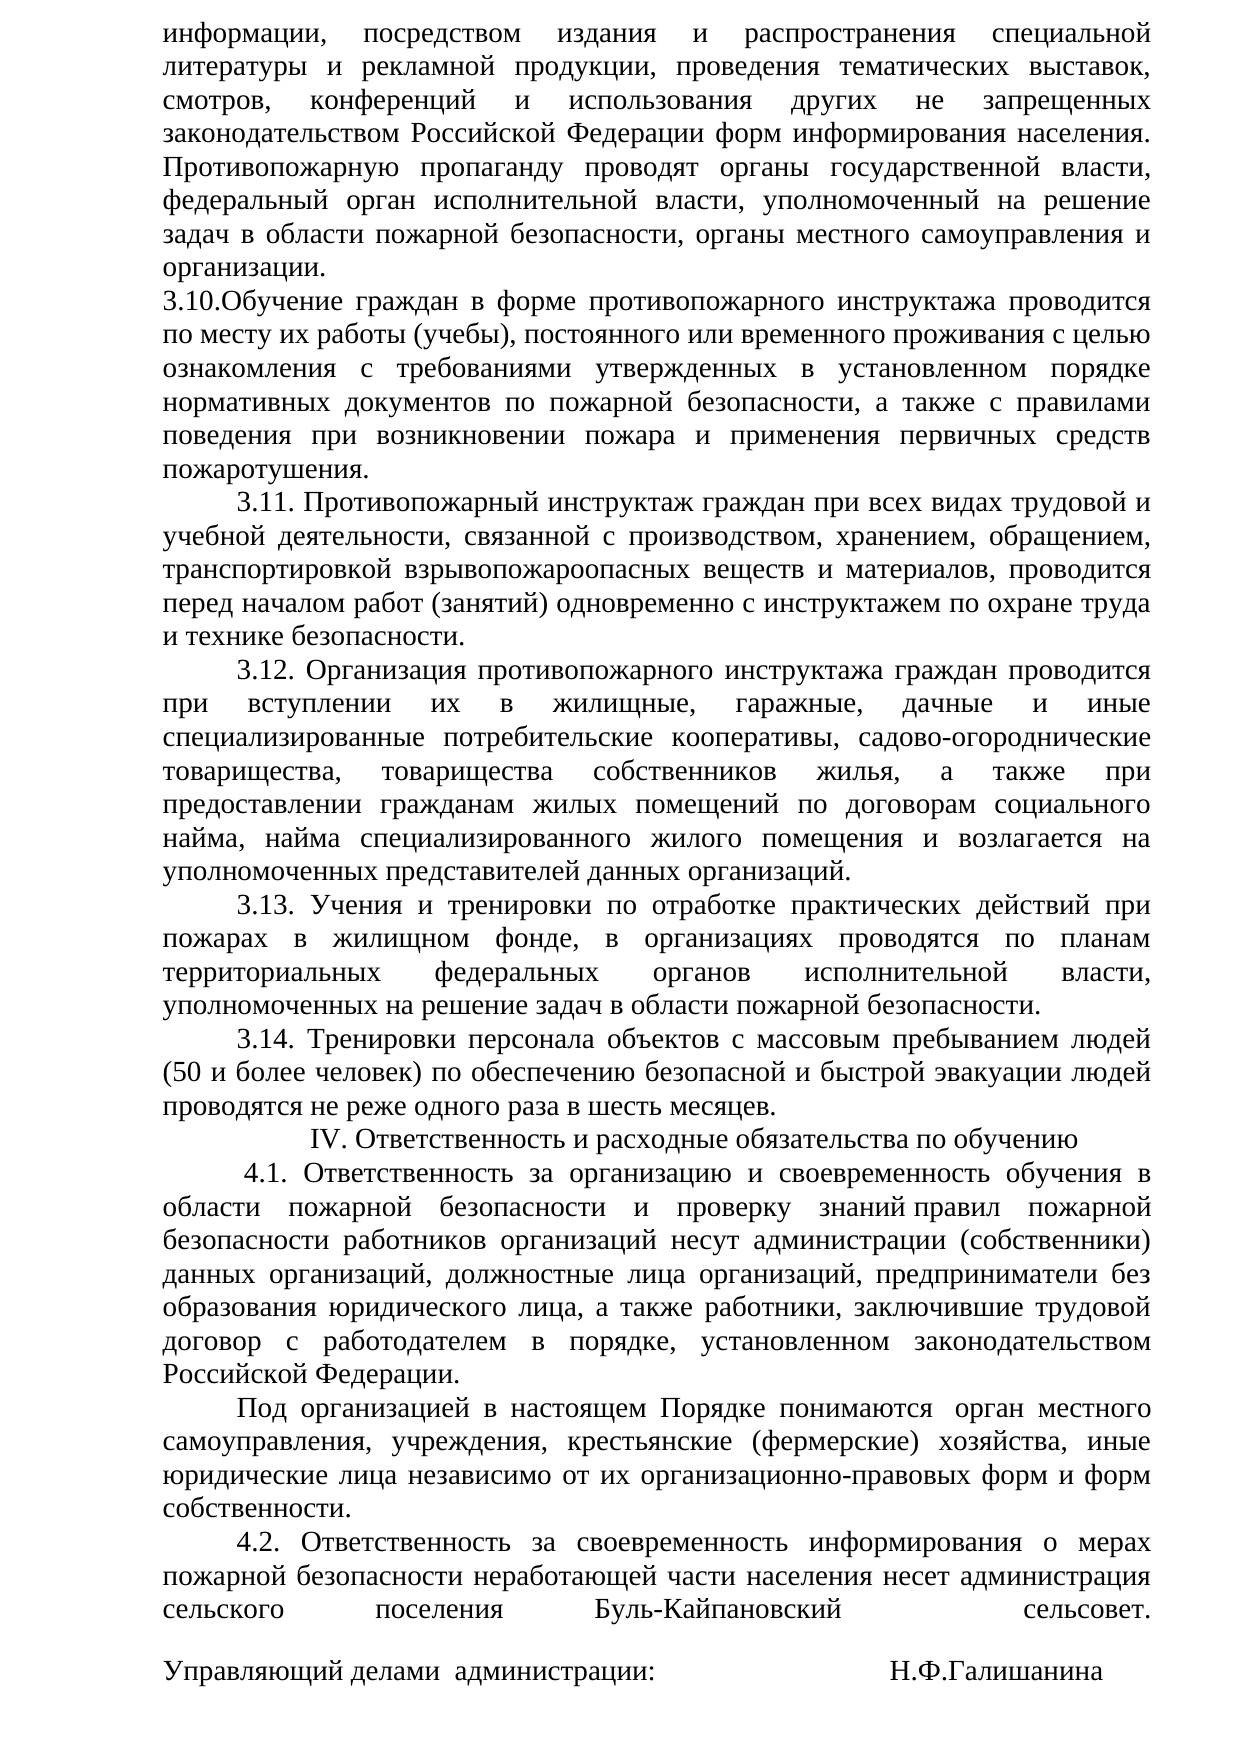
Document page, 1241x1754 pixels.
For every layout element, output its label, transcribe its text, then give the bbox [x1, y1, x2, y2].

text 4.1. Ответственность за организацию и своевременность обучения в области пожарной безопасности и проверку знаний правил пожарной безопасности работников организаций несут администрации (собственники) данных организаций, должностные лица организаций, предприниматели без образования юридического лица, а также работники, заключившие трудовой договор с работодателем в порядке, установленном законодательством Российской Федерации. [162, 1155, 1152, 1390]
text 4.2. Ответственность за своевременность информирования о мерах пожарной безопасности неработающей части населения несет администрация сельского поселения Буль-Кайпановский сельсовет. [162, 1524, 1152, 1653]
text Под организацией в настоящем Порядке понимаются орган местного самоуправления, учреждения, крестьянские (фермерские) хозяйства, иные юридические лица независимо от их организационно-правовых форм и форм собственности. [162, 1390, 1152, 1524]
text 3.13. Учения и тренировки по отработке практических действий при пожарах в жилищном фонде, в организациях проводятся по планам территориальных федеральных органов исполнительной власти, уполномоченных на решение задач в области пожарной безопасности. [162, 887, 1152, 1021]
text 3.14. Тренировки персонала объектов с массовым пребыванием людей (50 и более человек) по обеспечению безопасной и быстрой эвакуации людей проводятся не реже одного раза в шесть месяцев. [162, 1021, 1152, 1122]
text IV. Ответственность и расходные обязательства по обучению [162, 1122, 1152, 1155]
text Управляющий делами администрации: Н.Ф.Галишанина [162, 1653, 1152, 1686]
text 3.12. Организация противопожарного инструктажа граждан проводится при вступлении их в жилищные, гаражные, дачные и иные специализированные потребительские кооперативы, садово-огороднические товарищества, товарищества собственников жилья, а также при предоставлении гражданам жилых помещений по договорам социального найма, найма специализированного жилого помещения и возлагается на уполномоченных представителей данных организаций. [162, 652, 1152, 887]
text 3.11. Противопожарный инструктаж граждан при всех видах трудовой и учебной деятельности, связанной с производством, хранением, обращением, транспортировкой взрывопожароопасных веществ и материалов, проводится перед началом работ (занятий) одновременно с инструктажем по охране труда и технике безопасности. [162, 484, 1152, 652]
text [162, 15, 1152, 484]
